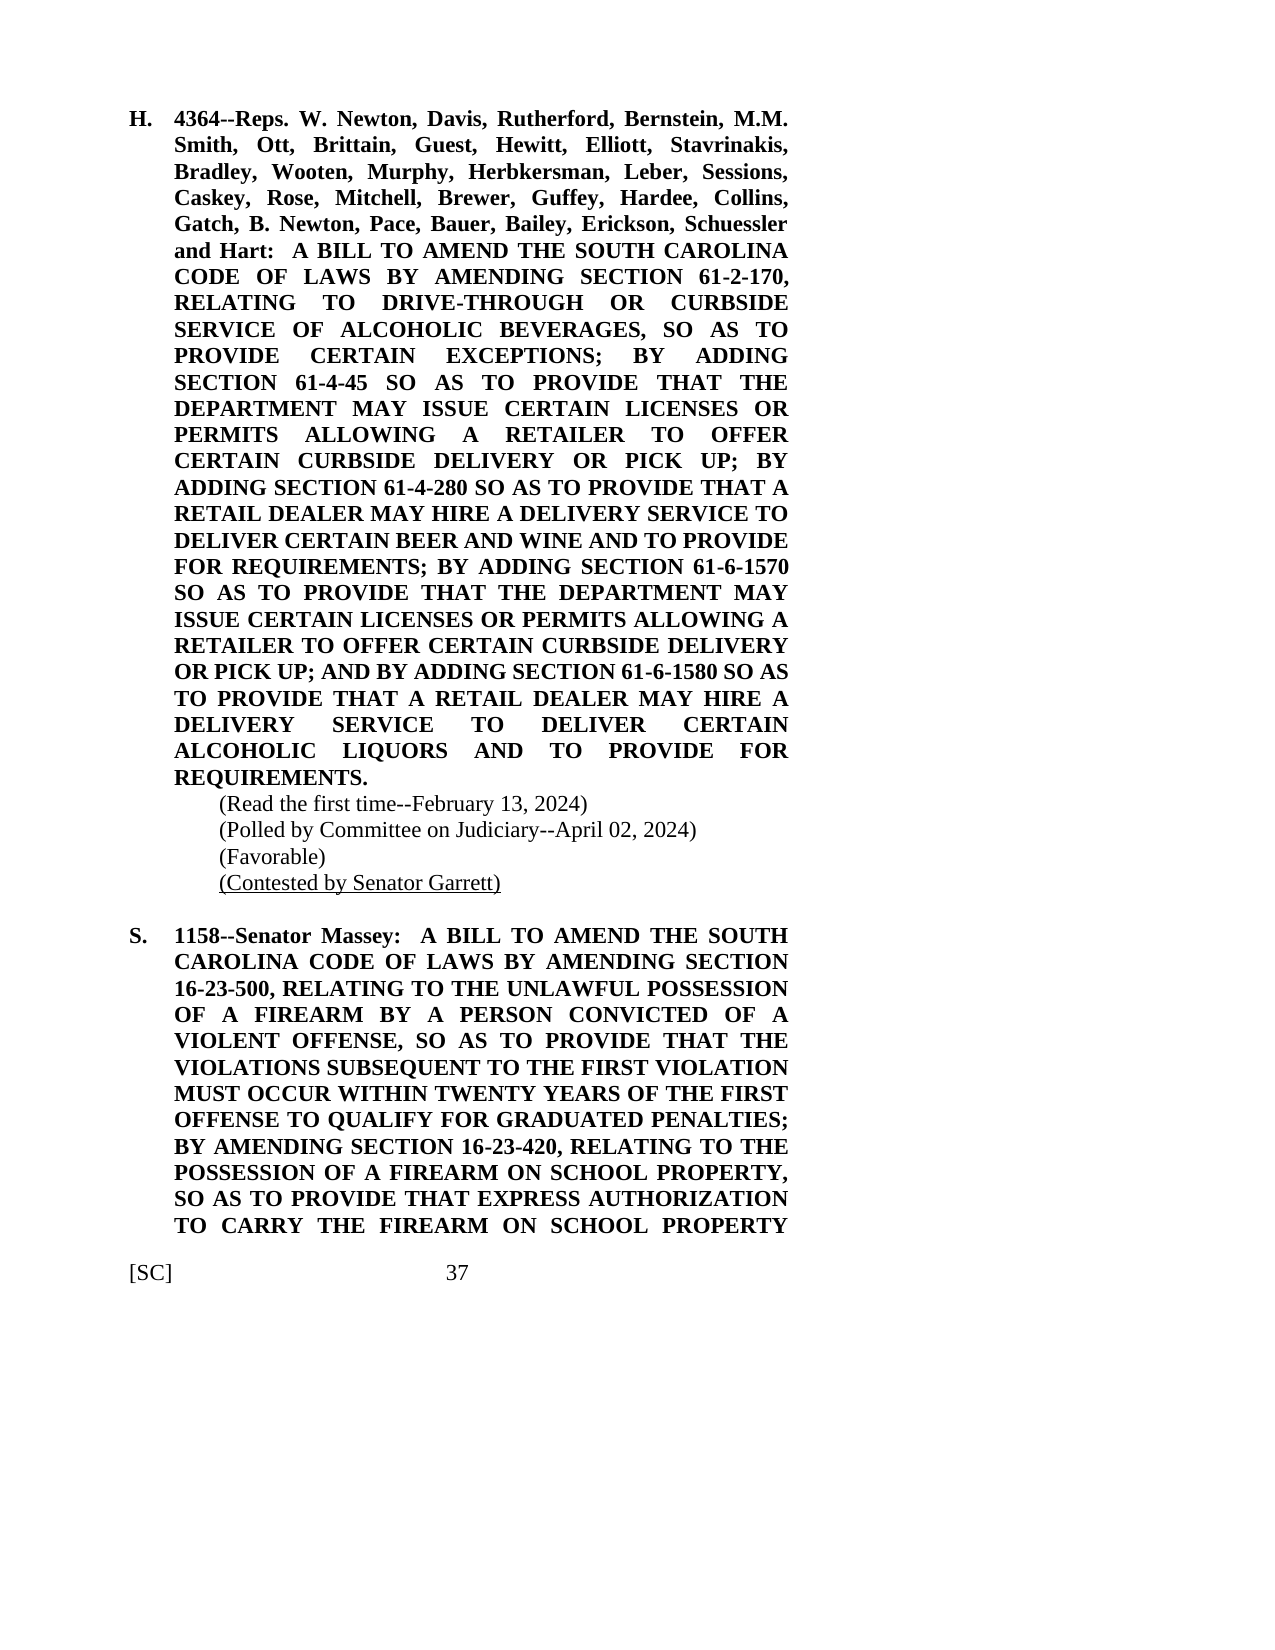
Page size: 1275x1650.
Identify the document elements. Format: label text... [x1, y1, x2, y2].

text (Read the first time--February 13, 2024) [219, 790, 789, 817]
text (Favorable) [219, 843, 789, 869]
text (Polled by Committee on Judiciary--April 02, 2024) [219, 817, 789, 843]
text (Contested by Senator Garrett) [219, 869, 789, 896]
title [129, 922, 789, 1238]
title H. 4364--Reps. W. Newton, Davis, Rutherford, Bernstein, M.M. Smith, Ott, Brittain, Guest, Hewitt, Elliott, Stavrinakis, Bradley, Wooten, Murphy, Herbkersman, Leber, Sessions, Caskey, Rose, Mitchell, Brewer, Guffey, Hardee, Collins, Gatch, B. Newton, Pace, Bauer, Bailey, Erickson, Schuessler and Hart: A BILL TO AMEND THE SOUTH CAROLINA CODE OF LAWS BY AMENDING SECTION 61‑2‑170, RELATING TO DRIVE‑THROUGH OR CURBSIDE SERVICE OF ALCOHOLIC BEVERAGES, SO AS TO PROVIDE CERTAIN EXCEPTIONS; BY ADDING SECTION 61‑4‑45 SO AS TO PROVIDE THAT THE DEPARTMENT MAY ISSUE CERTAIN LICENSES OR PERMITS ALLOWING A RETAILER TO OFFER CERTAIN CURBSIDE DELIVERY OR PICK UP; BY ADDING SECTION 61‑4‑280 SO AS TO PROVIDE THAT A RETAIL DEALER MAY HIRE A DELIVERY SERVICE TO DELIVER CERTAIN BEER AND WINE AND TO PROVIDE FOR REQUIREMENTS; BY ADDING SECTION 61‑6‑1570 SO AS TO PROVIDE THAT THE DEPARTMENT MAY ISSUE CERTAIN LICENSES OR PERMITS ALLOWING A RETAILER TO OFFER CERTAIN CURBSIDE DELIVERY OR PICK UP; AND BY ADDING SECTION 61‑6‑1580 SO AS TO PROVIDE THAT A RETAIL DEALER MAY HIRE A DELIVERY SERVICE TO DELIVER CERTAIN ALCOHOLIC LIQUORS AND TO PROVIDE FOR REQUIREMENTS. [129, 105, 789, 790]
